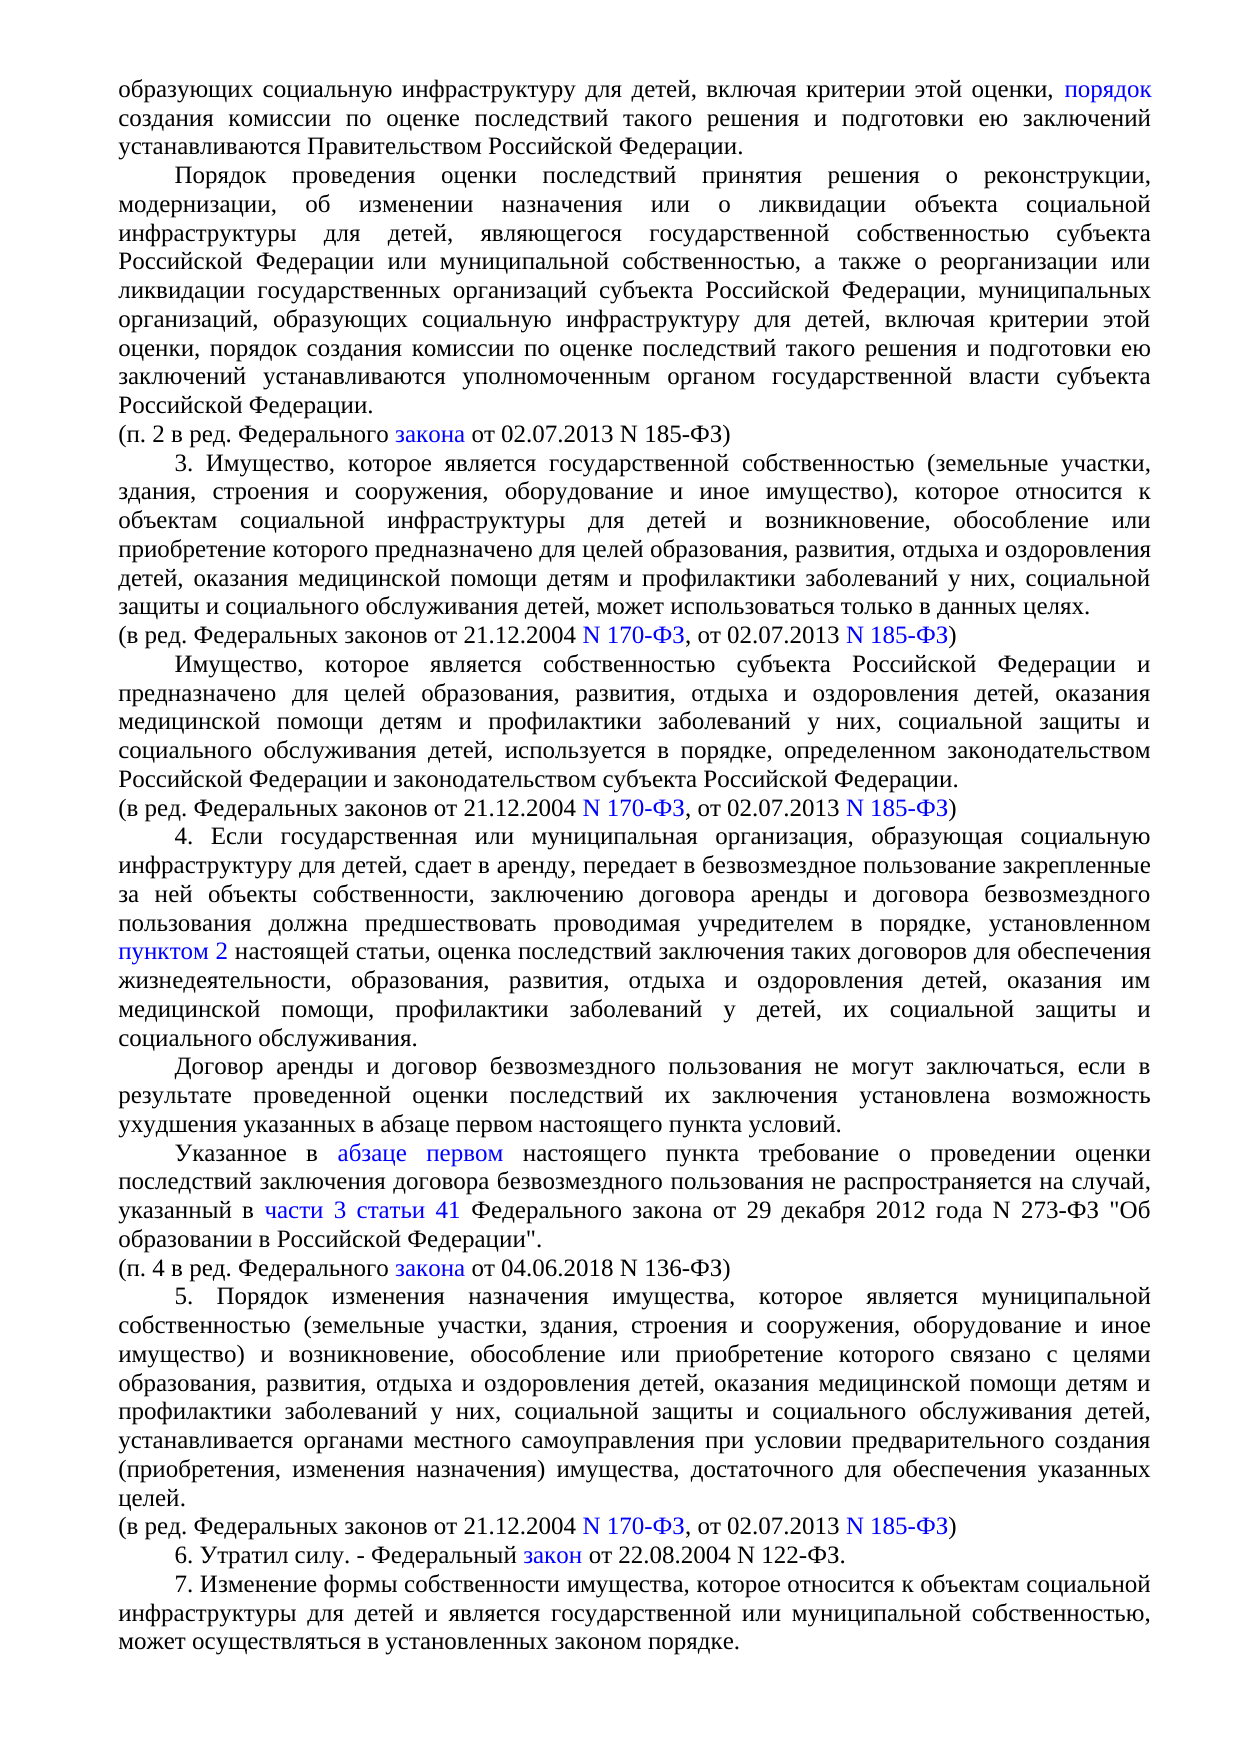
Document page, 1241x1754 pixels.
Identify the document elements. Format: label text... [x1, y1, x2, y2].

text 7. Изменение формы собственности имущества, которое относится к объектам социальной инфраструктуры для детей и является государственной или муниципальной собственностью, может осуществляться в установленных законом порядке. [118, 1569, 1152, 1655]
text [118, 74, 1152, 160]
text (п. 4 в ред. Федерального закона от 04.06.2018 N 136-ФЗ) [118, 1253, 1152, 1281]
text 5. Порядок изменения назначения имущества, которое является муниципальной собственностью (земельные участки, здания, строения и сооружения, оборудование и иное имущество) и возникновение, обособление или приобретение которого связано с целями образования, развития, отдыха и оздоровления детей, оказания медицинской помощи детям и профилактики заболеваний у них, социальной защиты и социального обслуживания детей, устанавливается органами местного самоуправления при условии предварительного создания (приобретения, изменения назначения) имущества, достаточного для обеспечения указанных целей. [118, 1281, 1152, 1511]
text 3. Имущество, которое является государственной собственностью (земельные участки, здания, строения и сооружения, оборудование и иное имущество), которое относится к объектам социальной инфраструктуры для детей и возникновение, обособление или приобретение которого предназначено для целей образования, развития, отдыха и оздоровления детей, оказания медицинской помощи детям и профилактики заболеваний у них, социальной защиты и социального обслуживания детей, может использоваться только в данных целях. [118, 448, 1152, 620]
text (в ред. Федеральных законов от 21.12.2004 N 170-ФЗ, от 02.07.2013 N 185-ФЗ) [118, 620, 1152, 649]
text Имущество, которое является собственностью субъекта Российской Федерации и предназначено для целей образования, развития, отдыха и оздоровления детей, оказания медицинской помощи детям и профилактики заболеваний у них, социальной защиты и социального обслуживания детей, используется в порядке, определенном законодательством Российской Федерации и законодательством субъекта Российской Федерации. [118, 649, 1152, 793]
text Порядок проведения оценки последствий принятия решения о реконструкции, модернизации, об изменении назначения или о ликвидации объекта социальной инфраструктуры для детей, являющегося государственной собственностью субъекта Российской Федерации или муниципальной собственностью, а также о реорганизации или ликвидации государственных организаций субъекта Российской Федерации, муниципальных организаций, образующих социальную инфраструктуру для детей, включая критерии этой оценки, порядок создания комиссии по оценке последствий такого решения и подготовки ею заключений устанавливаются уполномоченным органом государственной власти субъекта Российской Федерации. [118, 160, 1152, 419]
text Указанное в абзаце первом настоящего пункта требование о проведении оценки последствий заключения договора безвозмездного пользования не распространяется на случай, указанный в части 3 статьи 41 Федерального закона от 29 декабря 2012 года N 273-ФЗ "Об образовании в Российской Федерации". [118, 1138, 1152, 1253]
text (в ред. Федеральных законов от 21.12.2004 N 170-ФЗ, от 02.07.2013 N 185-ФЗ) [118, 793, 1152, 821]
text 4. Если государственная или муниципальная организация, образующая социальную инфраструктуру для детей, сдает в аренду, передает в безвозмездное пользование закрепленные за ней объекты собственности, заключению договора аренды и договора безвозмездного пользования должна предшествовать проводимая учредителем в порядке, установленном пунктом 2 настоящей статьи, оценка последствий заключения таких договоров для обеспечения жизнедеятельности, образования, развития, отдыха и оздоровления детей, оказания им медицинской помощи, профилактики заболеваний у детей, их социальной защиты и социального обслуживания. [118, 821, 1152, 1051]
text Договор аренды и договор безвозмездного пользования не могут заключаться, если в результате проведенной оценки последствий их заключения установлена возможность ухудшения указанных в абзаце первом настоящего пункта условий. [118, 1051, 1152, 1138]
text (в ред. Федеральных законов от 21.12.2004 N 170-ФЗ, от 02.07.2013 N 185-ФЗ) [118, 1511, 1152, 1540]
text 6. Утратил силу. - Федеральный закон от 22.08.2004 N 122-ФЗ. [118, 1540, 1152, 1569]
text (п. 2 в ред. Федерального закона от 02.07.2013 N 185-ФЗ) [118, 419, 1152, 448]
